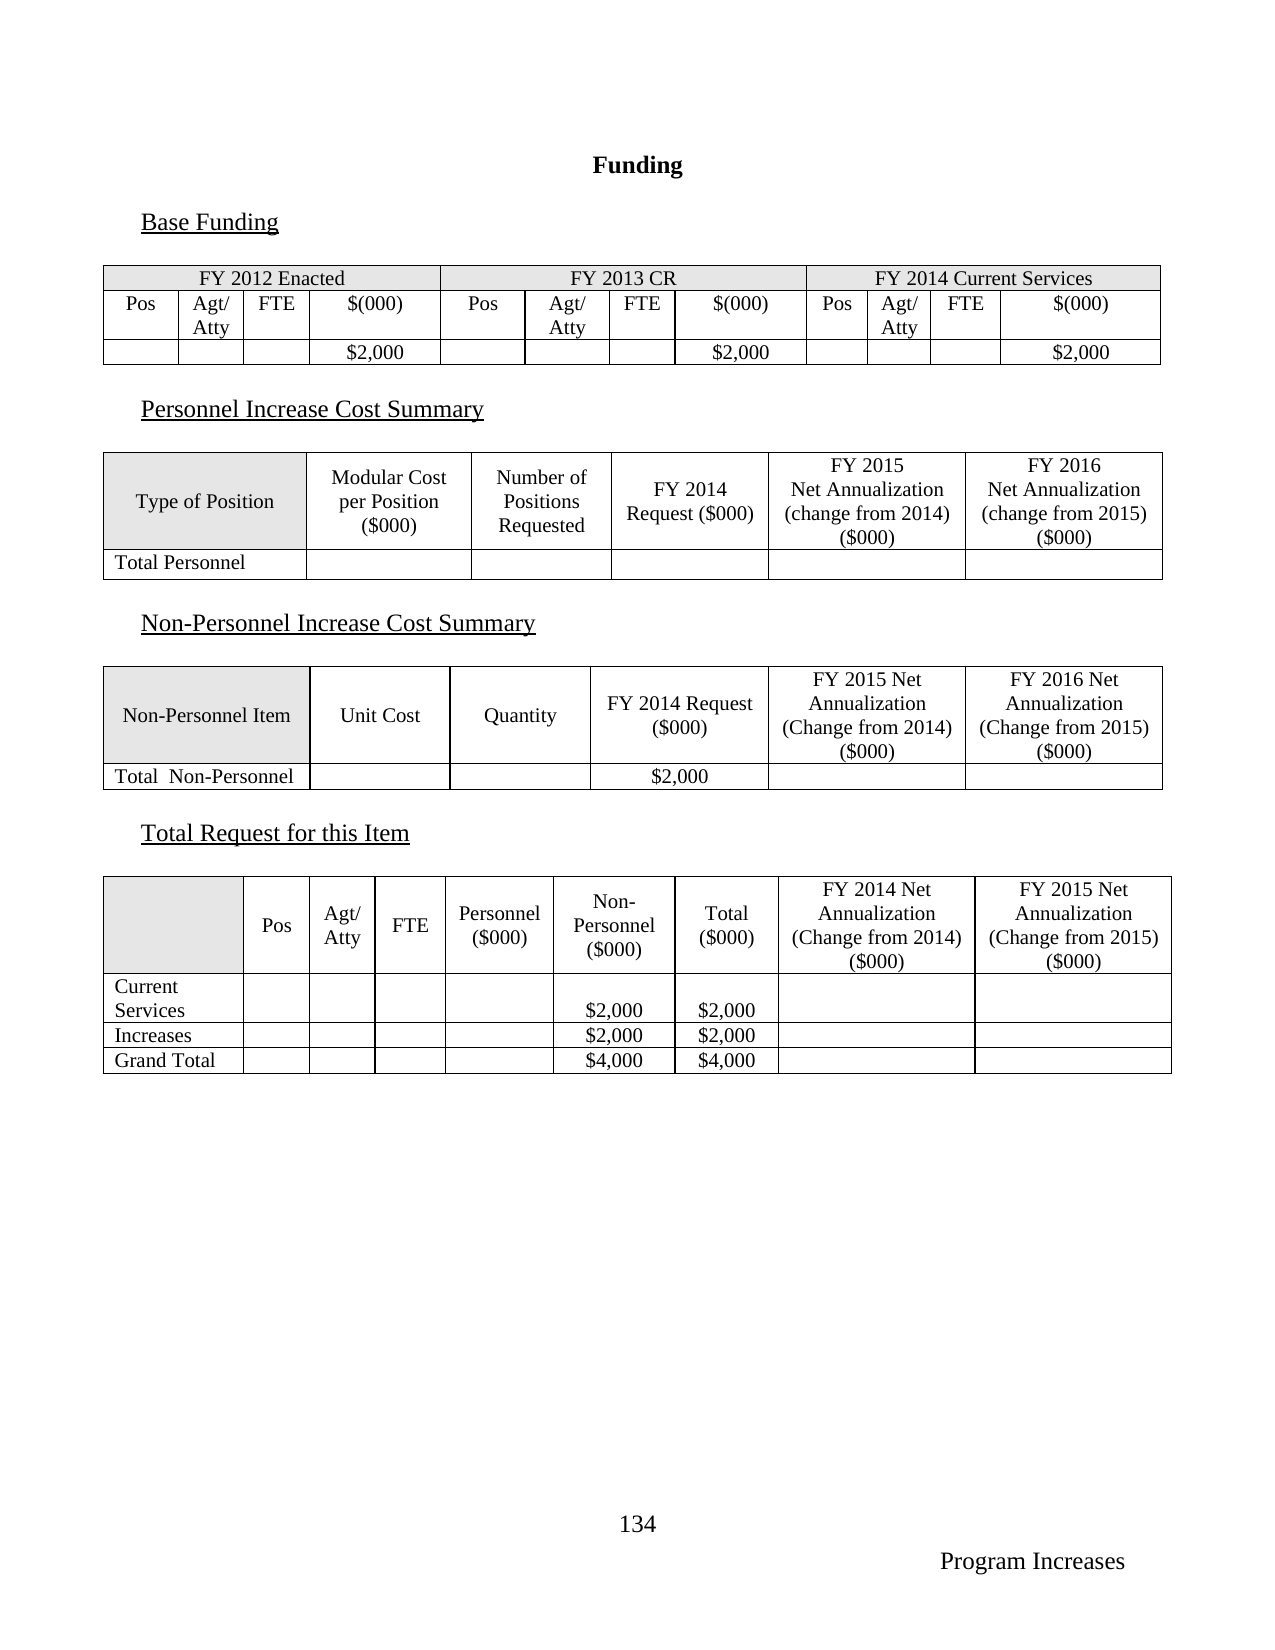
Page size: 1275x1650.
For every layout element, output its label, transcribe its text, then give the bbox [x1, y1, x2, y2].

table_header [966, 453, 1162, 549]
text Base Funding [141, 207, 1125, 236]
text Non-Personnel Increase Cost Summary [141, 608, 1125, 637]
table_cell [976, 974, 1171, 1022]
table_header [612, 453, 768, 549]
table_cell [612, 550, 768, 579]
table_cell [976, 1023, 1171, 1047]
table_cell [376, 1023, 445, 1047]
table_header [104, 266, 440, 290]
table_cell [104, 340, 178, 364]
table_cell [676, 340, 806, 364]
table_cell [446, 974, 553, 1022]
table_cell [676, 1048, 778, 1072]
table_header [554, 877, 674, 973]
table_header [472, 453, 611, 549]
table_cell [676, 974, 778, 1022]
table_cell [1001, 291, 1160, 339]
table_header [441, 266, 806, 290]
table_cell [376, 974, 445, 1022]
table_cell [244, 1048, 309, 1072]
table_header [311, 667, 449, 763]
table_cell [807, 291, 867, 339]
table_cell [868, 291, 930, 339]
text Personnel Increase Cost Summary [141, 394, 1125, 423]
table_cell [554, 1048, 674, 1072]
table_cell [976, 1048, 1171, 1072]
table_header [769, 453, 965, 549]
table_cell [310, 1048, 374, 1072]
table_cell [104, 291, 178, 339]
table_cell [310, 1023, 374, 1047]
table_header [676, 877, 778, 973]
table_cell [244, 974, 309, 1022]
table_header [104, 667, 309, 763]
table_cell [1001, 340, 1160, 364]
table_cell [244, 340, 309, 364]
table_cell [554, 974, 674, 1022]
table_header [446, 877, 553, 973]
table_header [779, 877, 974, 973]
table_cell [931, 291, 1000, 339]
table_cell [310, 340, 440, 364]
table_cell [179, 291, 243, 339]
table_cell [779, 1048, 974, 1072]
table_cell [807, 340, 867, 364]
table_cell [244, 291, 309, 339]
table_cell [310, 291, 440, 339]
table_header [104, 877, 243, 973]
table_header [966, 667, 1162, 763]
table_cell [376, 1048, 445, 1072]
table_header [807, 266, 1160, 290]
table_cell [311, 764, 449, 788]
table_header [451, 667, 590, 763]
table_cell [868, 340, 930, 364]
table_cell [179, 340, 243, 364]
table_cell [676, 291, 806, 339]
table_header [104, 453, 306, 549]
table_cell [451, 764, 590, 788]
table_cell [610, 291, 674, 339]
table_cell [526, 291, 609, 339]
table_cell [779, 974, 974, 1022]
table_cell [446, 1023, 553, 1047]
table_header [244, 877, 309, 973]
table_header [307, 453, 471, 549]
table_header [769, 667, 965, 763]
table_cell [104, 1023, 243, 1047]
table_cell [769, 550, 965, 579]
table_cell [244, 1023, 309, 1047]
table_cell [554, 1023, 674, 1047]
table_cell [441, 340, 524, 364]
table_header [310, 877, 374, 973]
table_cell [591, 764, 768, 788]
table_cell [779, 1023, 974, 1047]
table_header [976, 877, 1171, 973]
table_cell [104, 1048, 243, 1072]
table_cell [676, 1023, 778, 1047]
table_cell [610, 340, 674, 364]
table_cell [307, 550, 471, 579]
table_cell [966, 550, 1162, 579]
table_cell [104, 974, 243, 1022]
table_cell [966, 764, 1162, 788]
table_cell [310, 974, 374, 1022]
text Total Request for this Item [141, 818, 1125, 847]
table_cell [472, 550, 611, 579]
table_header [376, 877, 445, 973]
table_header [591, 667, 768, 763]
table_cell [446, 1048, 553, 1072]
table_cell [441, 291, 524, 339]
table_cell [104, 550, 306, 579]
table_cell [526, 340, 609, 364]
text Funding [150, 150, 1125, 179]
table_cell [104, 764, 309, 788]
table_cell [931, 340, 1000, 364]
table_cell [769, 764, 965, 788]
